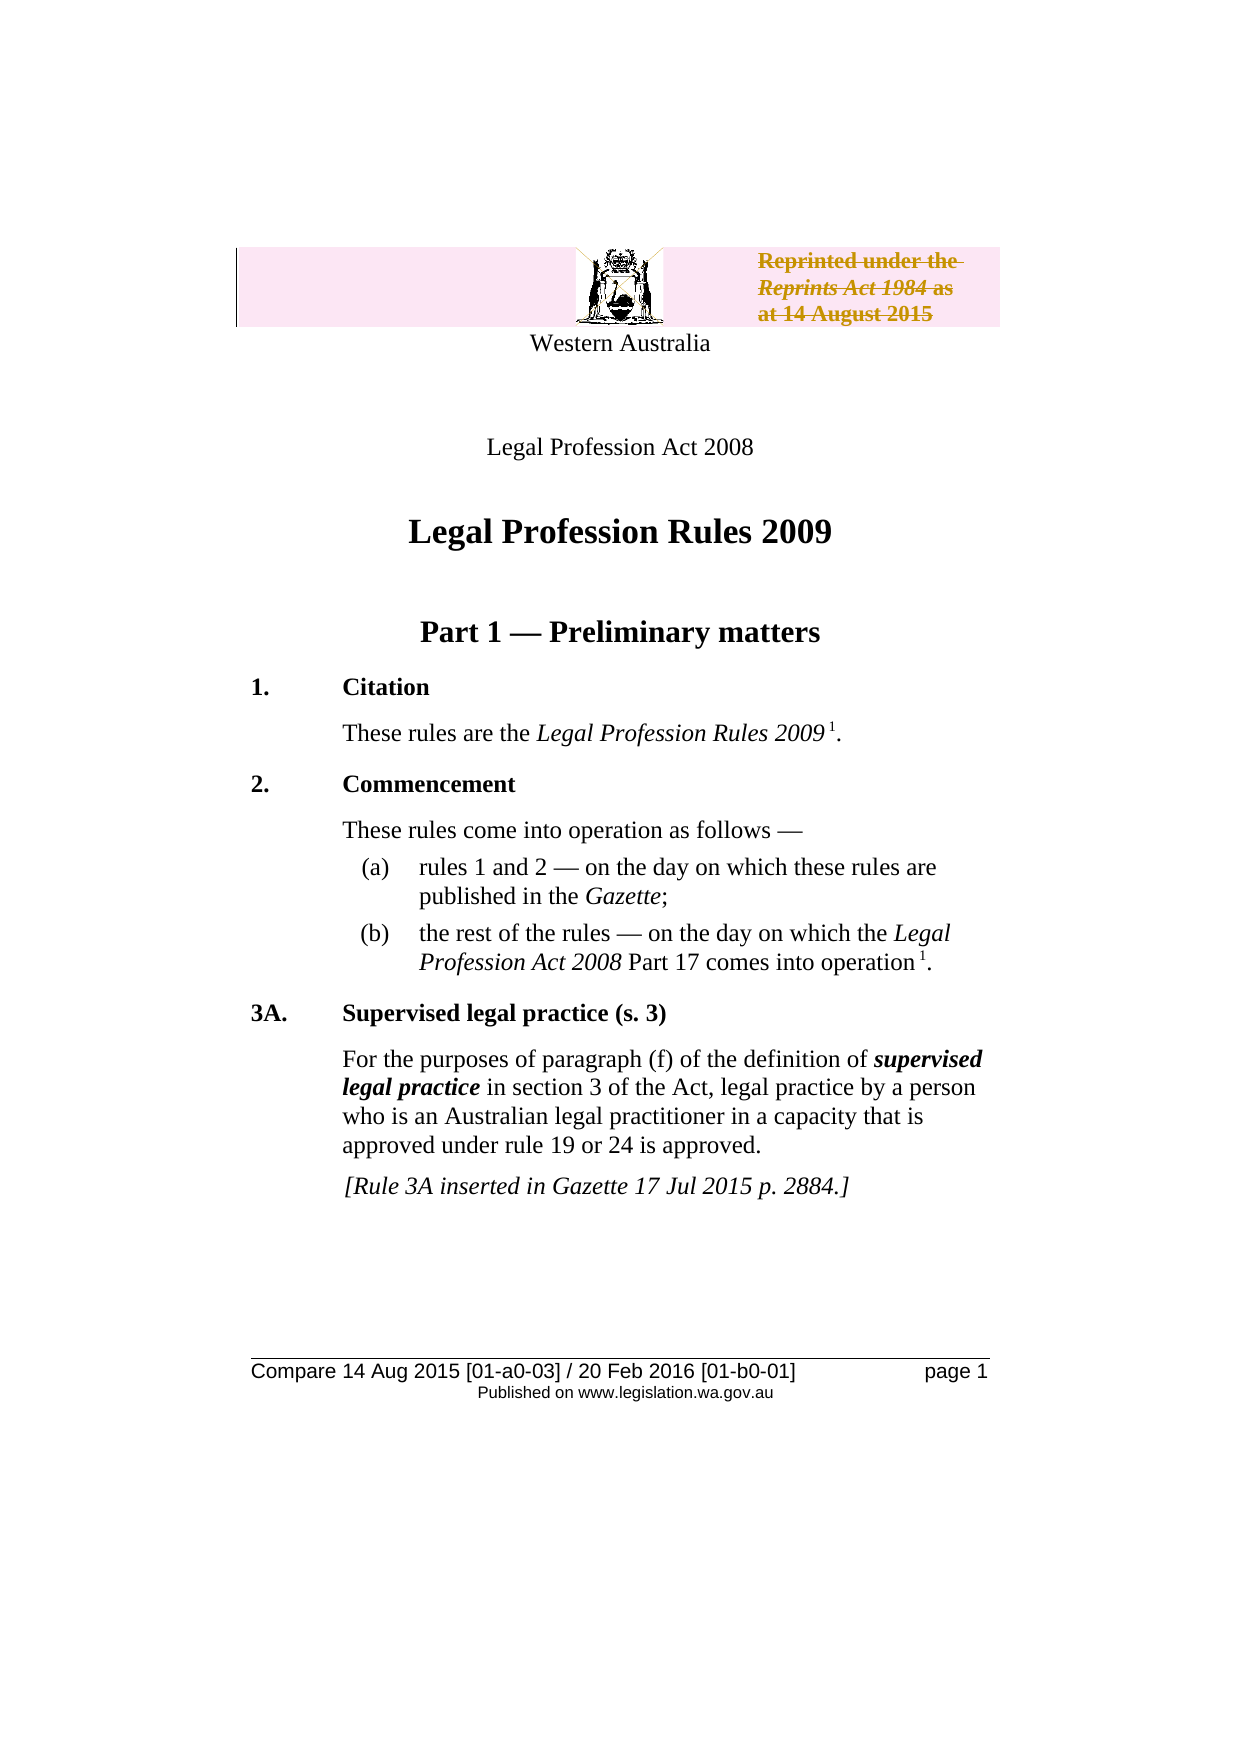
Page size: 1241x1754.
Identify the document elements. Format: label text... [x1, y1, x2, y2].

text Legal Profession Rules 2009 [251, 510, 990, 551]
subtitle 1. Citation [251, 672, 990, 701]
subtitle Part 1 — Preliminary matters [251, 614, 990, 649]
text [Rule 3A inserted in Gazette 17 Jul 2015 p. 2884.] [251, 1171, 990, 1200]
picture [621, 248, 664, 325]
subtitle 3A. Supervised legal practice (s. 3) [251, 998, 990, 1027]
text (a) rules 1 and 2 — on the day on which these rules are published in the Gazette; [251, 852, 990, 909]
text Legal Profession Act 2008 [251, 432, 990, 460]
text (b) the rest of the rules — on the day on which the Legal Profession Act 2008 Part 17 comes into operation 1. [251, 918, 990, 975]
text For the purposes of paragraph (f) of the definition of supervised legal practice in section 3 of the Act, legal practice by a person who is an Australian legal practitioner in a capacity that is approved under rule 19 or 24 is approved. [251, 1044, 990, 1159]
picture [577, 288, 662, 326]
text Western Australia [251, 328, 990, 357]
picture [577, 247, 662, 285]
text These rules are the Legal Profession Rules 2009 1. [251, 718, 990, 747]
text These rules come into operation as follows — [251, 815, 990, 844]
subtitle 2. Commencement [251, 769, 990, 798]
picture [575, 248, 618, 325]
